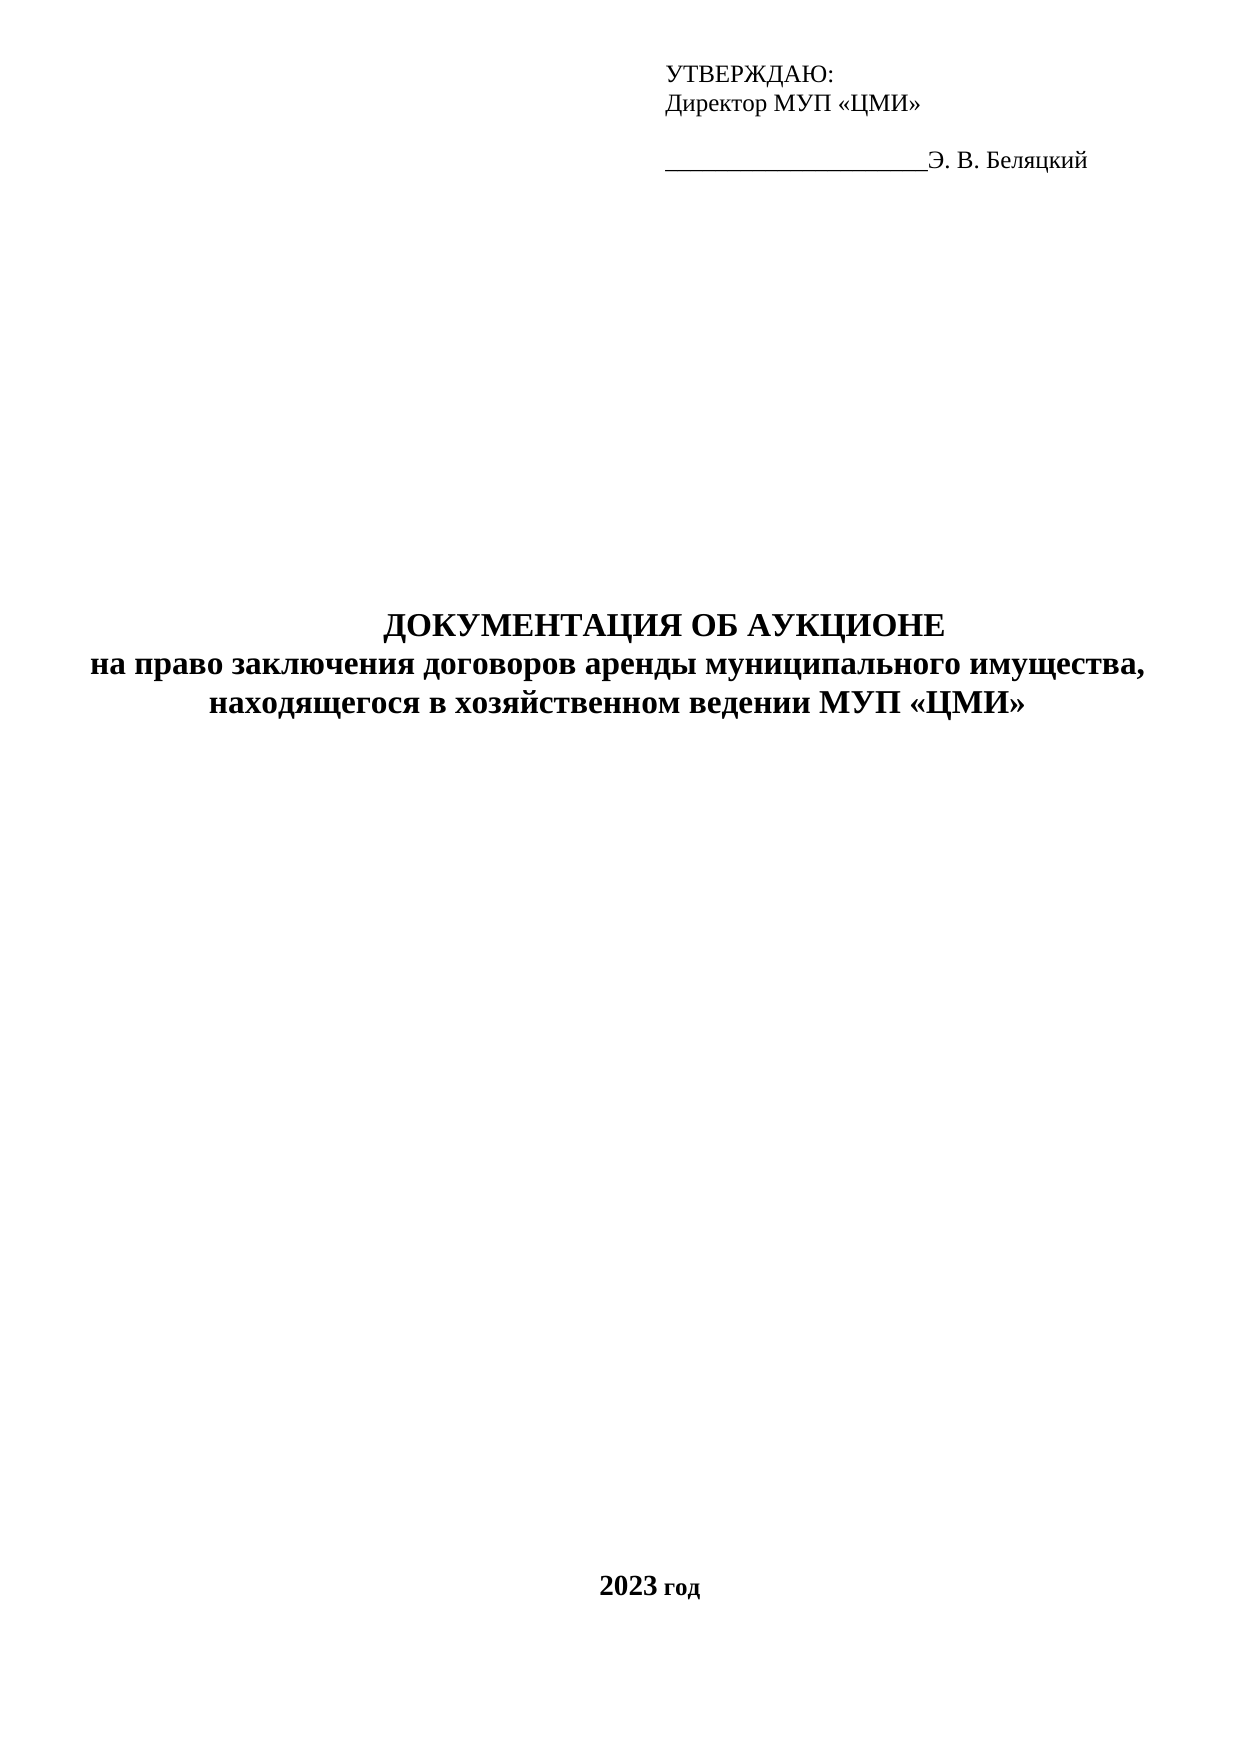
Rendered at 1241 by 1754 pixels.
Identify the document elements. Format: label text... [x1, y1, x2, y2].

title на право заключения договоров аренды муниципального имущества, находящегося в хозяйственном ведении МУП «ЦМИ» [54, 644, 1181, 720]
text ДОКУМЕНТАЦИЯ ОБ АУКЦИОНЕ [148, 605, 1181, 644]
text 2023 год [59, 1568, 1181, 1602]
table_header УТВЕРЖДАЮ: Директор МУП «ЦМИ» _____________________Э. В. Беляцкий [654, 59, 1133, 203]
